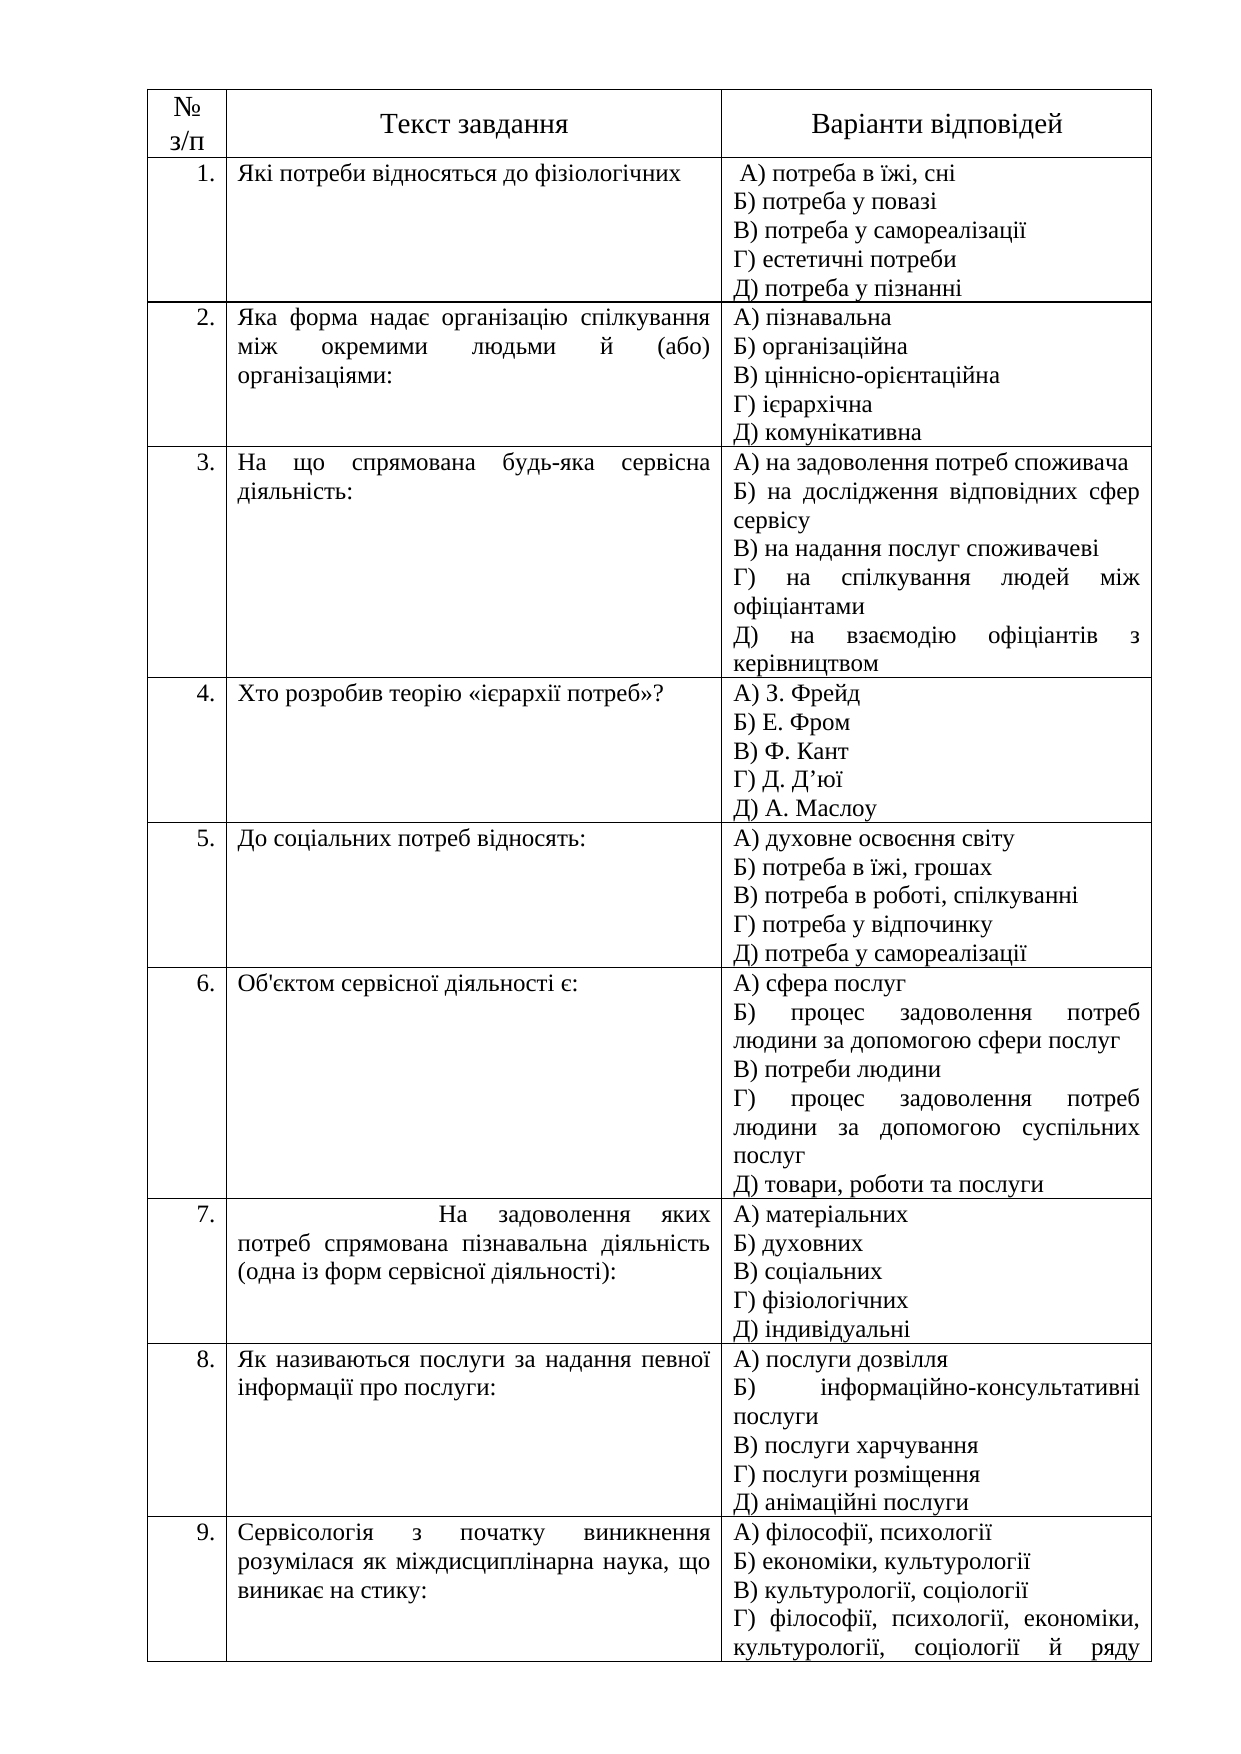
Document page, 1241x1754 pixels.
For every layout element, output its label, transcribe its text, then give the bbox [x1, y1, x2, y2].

table_cell На задоволення яких потреб спрямована пізнавальна діяльність (одна із форм сервісної діяльності): [227, 1199, 721, 1343]
table_cell [148, 447, 226, 677]
table_cell [148, 303, 226, 446]
table_cell А) сфера послуг Б) процес задоволення потреб людини за допомогою сфери послуг В) потреби людини Г) процес задоволення потреб людини за допомогою суспільних послуг Д) товари, роботи та послуги [722, 968, 1151, 1198]
table_cell А) потреба в їжі, сні Б) потреба у повазі В) потреба у самореалізації Г) естетичні потреби Д) потреба у пізнанні [722, 158, 1151, 301]
table_cell [148, 968, 226, 1198]
table_cell До соціальних потреб відносять: [227, 823, 721, 967]
table_header № з/п [148, 90, 226, 157]
table_header Варіанти відповідей [722, 90, 1151, 157]
table_cell На що спрямована будь-яка сервісна діяльність: [227, 447, 721, 677]
table_header Текст завдання [227, 90, 721, 157]
table_cell А) пізнавальна Б) організаційна В) ціннісно-орієнтаційна Г) ієрархічна Д) комунікативна [722, 303, 1151, 446]
table_cell Об'єктом сервісної діяльності є: [227, 968, 721, 1198]
table_cell Як називаються послуги за надання певної інформації про послуги: [227, 1344, 721, 1516]
table_cell [148, 1199, 226, 1343]
table_cell Хто розробив теорію «ієрархії потреб»? [227, 678, 721, 822]
table_cell [148, 678, 226, 822]
table_cell А) послуги дозвілля Б) інформаційно-консультативні послуги В) послуги харчування Г) послуги розміщення Д) анімаційні послуги [722, 1344, 1151, 1516]
table_cell [148, 158, 226, 301]
table_cell Яка форма надає організацію спілкування між окремими людьми й (або) організаціями: [227, 303, 721, 446]
table_cell [148, 1517, 226, 1661]
table_cell А) матеріальних Б) духовних В) соціальних Г) фізіологічних Д) індивідуальні [722, 1199, 1151, 1343]
table_cell Які потреби відносяться до фізіологічних [227, 158, 721, 301]
table_cell А) З. Фрейд Б) Е. Фром В) Ф. Кант Г) Д. Д’юї Д) А. Маслоу [722, 678, 1151, 822]
table_cell [148, 823, 226, 967]
table_cell А) на задоволення потреб споживача Б) на дослідження відповідних сфер сервісу В) на надання послуг споживачеві Г) на спілкування людей між офіціантами Д) на взаємодію офіціантів з керівництвом [722, 447, 1151, 677]
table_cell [722, 1517, 1151, 1661]
table_cell А) духовне освоєння світу Б) потреба в їжі, грошах В) потреба в роботі, спілкуванні Г) потреба у відпочинку Д) потреба у самореалізації [722, 823, 1151, 967]
table_cell [148, 1344, 226, 1516]
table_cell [227, 1517, 721, 1661]
